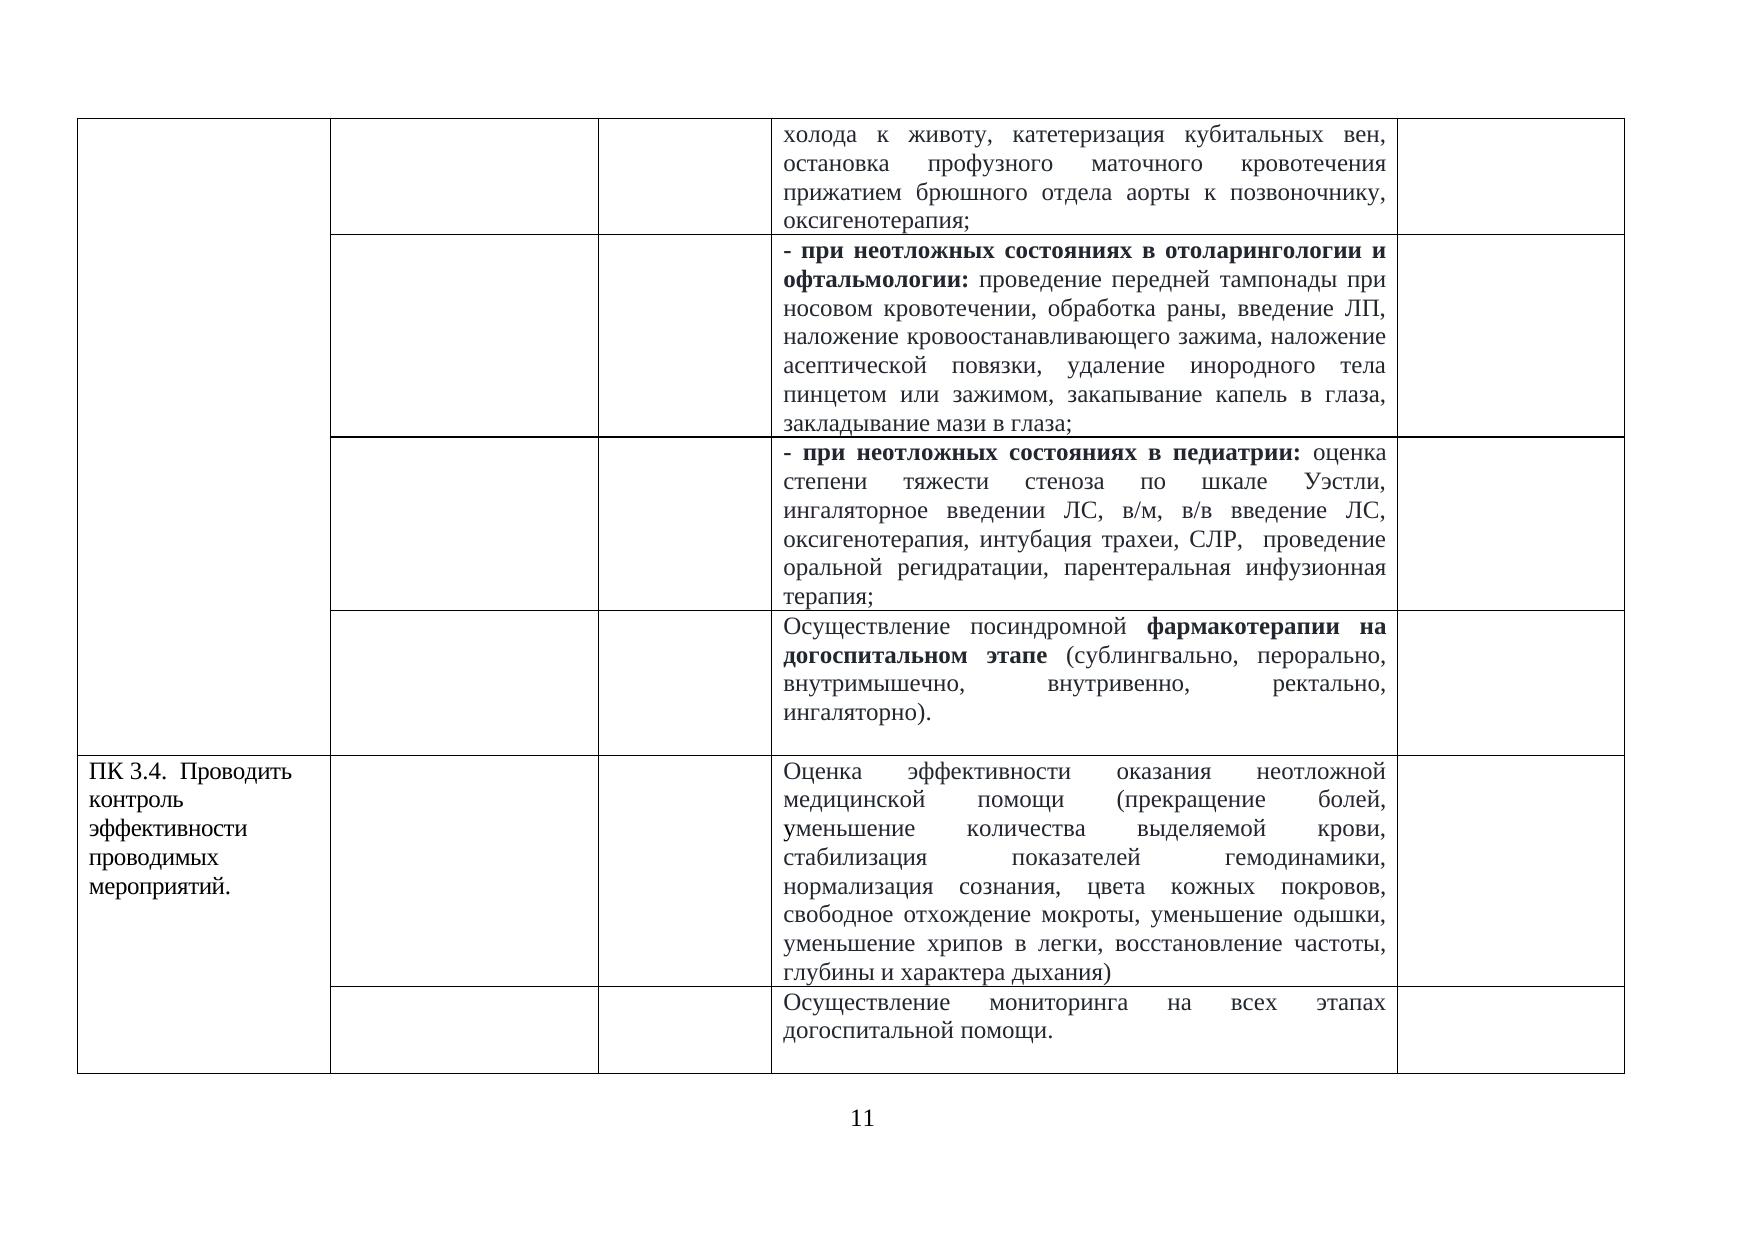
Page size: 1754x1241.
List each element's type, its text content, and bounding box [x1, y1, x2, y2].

table_cell Осуществление посиндромной фармакотерапии на догоспитальном этапе (сублингвально, перорально, внутримышечно, внутривенно, ректально, ингаляторно). [772, 611, 1397, 755]
table_cell [599, 438, 771, 610]
table_cell [1398, 438, 1624, 610]
table_cell [331, 987, 598, 1073]
table_cell [599, 756, 771, 986]
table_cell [772, 119, 1397, 234]
table_cell [331, 756, 598, 986]
table_cell [1398, 756, 1624, 986]
table_cell [331, 438, 598, 610]
table_cell [1398, 235, 1624, 436]
table_cell - при неотложных состояниях в отоларингологии и офтальмологии: проведение передней тампонады при носовом кровотечении, обработка раны, введение ЛП, наложение кровоостанавливающего зажима, наложение асептической повязки, удаление инородного тела пинцетом или зажимом, закапывание капель в глаза, закладывание мази в глаза; [772, 235, 1397, 436]
table_cell - при неотложных состояниях в педиатрии: оценка степени тяжести стеноза по шкале Уэстли, ингаляторное введении ЛС, в/м, в/в введение ЛС, оксигенотерапия, интубация трахеи, СЛР, проведение оральной регидратации, парентеральная инфузионная терапия; [772, 438, 1397, 610]
table_cell [1398, 611, 1624, 755]
table_cell [331, 119, 598, 234]
table_cell [599, 119, 771, 234]
table_cell [599, 611, 771, 755]
table_cell [1398, 987, 1624, 1073]
table_cell [1398, 119, 1624, 234]
table_cell [599, 235, 771, 436]
table_cell [331, 611, 598, 755]
table_cell [331, 235, 598, 436]
table_cell Осуществление мониторинга на всех этапах догоспитальной помощи. [772, 987, 1397, 1073]
table_cell Оценка эффективности оказания неотложной медицинской помощи (прекращение болей, уменьшение количества выделяемой крови, стабилизация показателей гемодинамики, нормализация сознания, цвета кожных покровов, свободное отхождение мокроты, уменьшение одышки, уменьшение хрипов в легки, восстановление частоты, глубины и характера дыхания) [772, 756, 1397, 986]
table_cell [599, 987, 771, 1073]
table_cell ПК 3.4. Проводить контроль эффективности проводимых мероприятий. [78, 756, 330, 1073]
